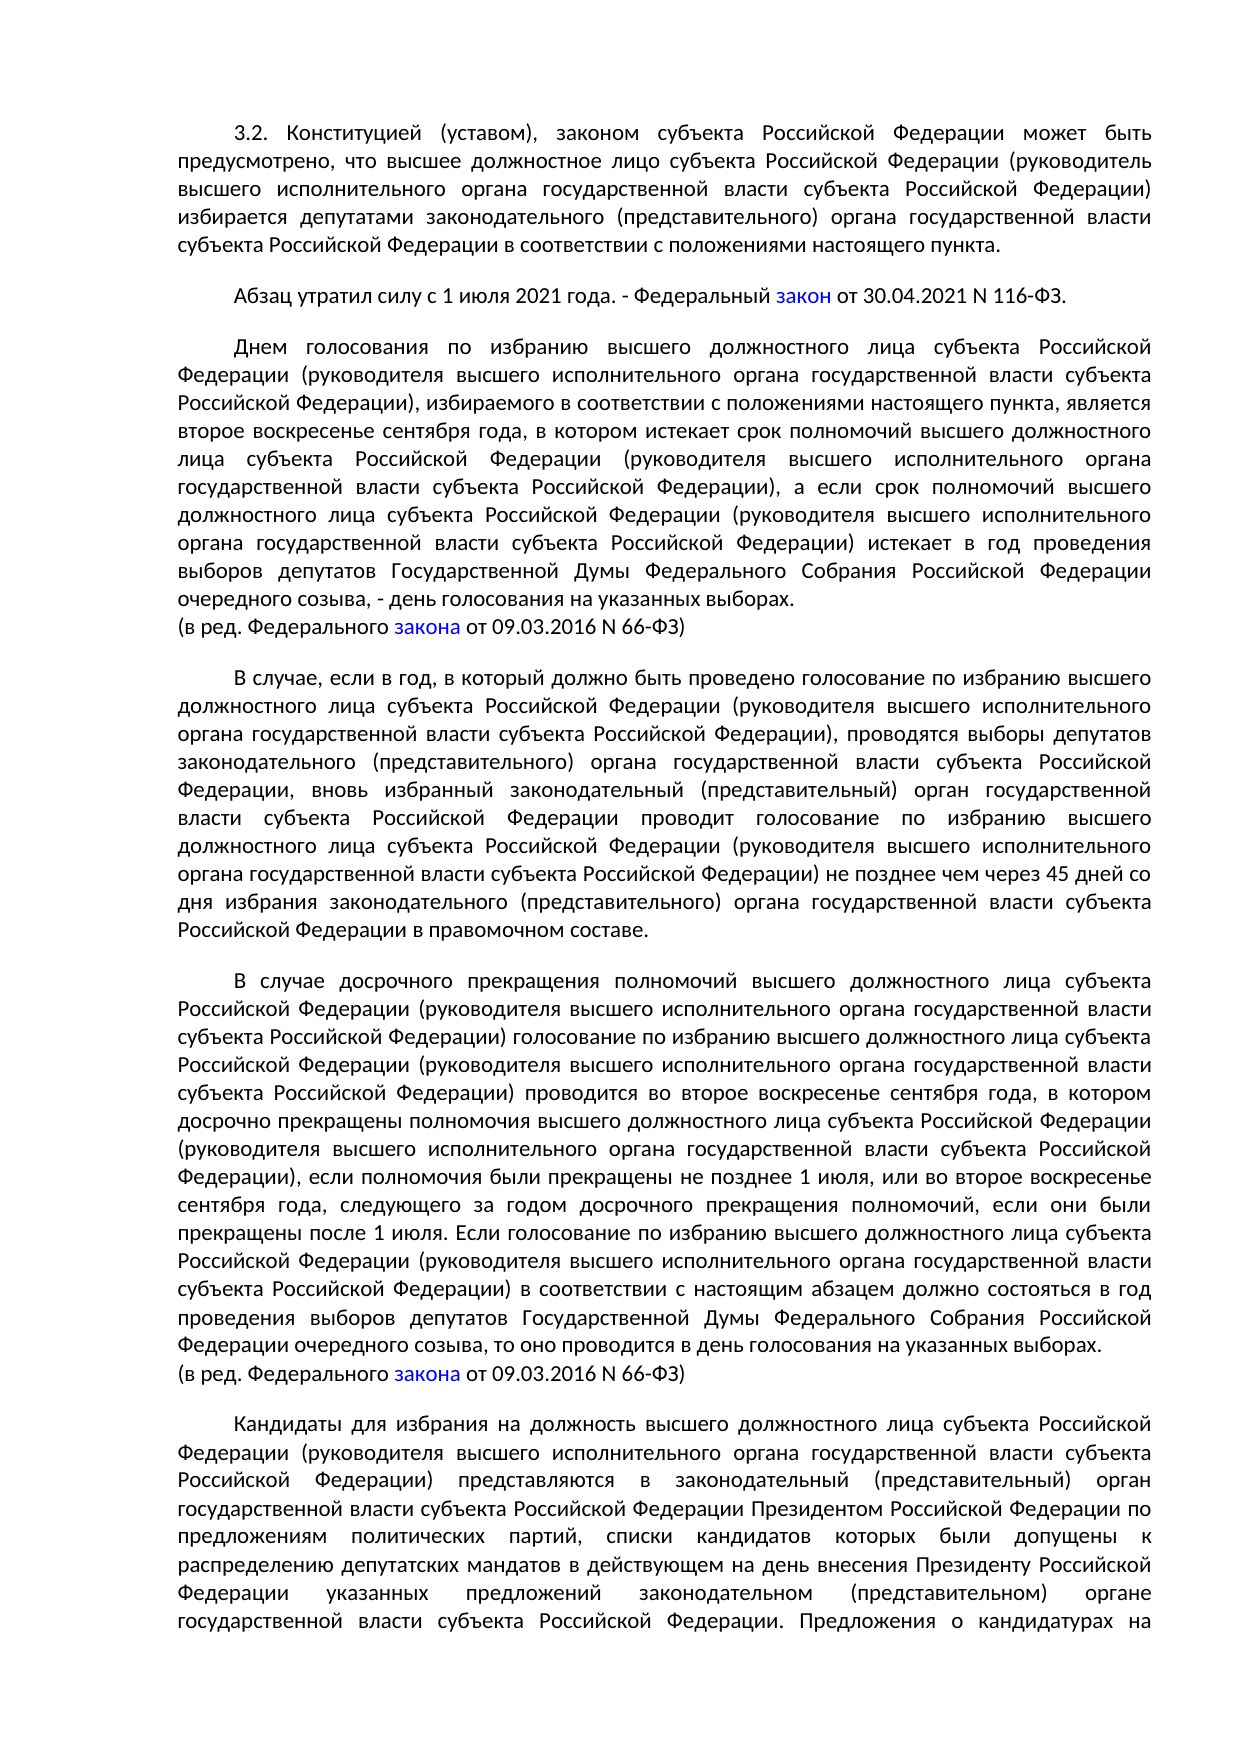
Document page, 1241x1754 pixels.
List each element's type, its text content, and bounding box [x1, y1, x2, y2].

text В случае, если в год, в который должно быть проведено голосование по избранию высшего должностного лица субъекта Российской Федерации (руководителя высшего исполнительного органа государственной власти субъекта Российской Федерации), проводятся выборы депутатов законодательного (представительного) органа государственной власти субъекта Российской Федерации, вновь избранный законодательный (представительный) орган государственной власти субъекта Российской Федерации проводит голосование по избранию высшего должностного лица субъекта Российской Федерации (руководителя высшего исполнительного органа государственной власти субъекта Российской Федерации) не позднее чем через 45 дней со дня избрания законодательного (представительного) органа государственной власти субъекта Российской Федерации в правомочном составе. [177, 663, 1152, 943]
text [177, 1409, 1152, 1634]
text В случае досрочного прекращения полномочий высшего должностного лица субъекта Российской Федерации (руководителя высшего исполнительного органа государственной власти субъекта Российской Федерации) голосование по избранию высшего должностного лица субъекта Российской Федерации (руководителя высшего исполнительного органа государственной власти субъекта Российской Федерации) проводится во второе воскресенье сентября года, в котором досрочно прекращены полномочия высшего должностного лица субъекта Российской Федерации (руководителя высшего исполнительного органа государственной власти субъекта Российской Федерации), если полномочия были прекращены не позднее 1 июля, или во второе воскресенье сентября года, следующего за годом досрочного прекращения полномочий, если они были прекращены после 1 июля. Если голосование по избранию высшего должностного лица субъекта Российской Федерации (руководителя высшего исполнительного органа государственной власти субъекта Российской Федерации) в соответствии с настоящим абзацем должно состояться в год проведения выборов депутатов Государственной Думы Федерального Собрания Российской Федерации очередного созыва, то оно проводится в день голосования на указанных выборах. [177, 966, 1152, 1359]
text Абзац утратил силу с 1 июля 2021 года. - Федеральный закон от 30.04.2021 N 116-ФЗ. [177, 281, 1152, 309]
text (в ред. Федерального закона от 09.03.2016 N 66-ФЗ) [177, 612, 1152, 640]
text 3.2. Конституцией (уставом), законом субъекта Российской Федерации может быть предусмотрено, что высшее должностное лицо субъекта Российской Федерации (руководитель высшего исполнительного органа государственной власти субъекта Российской Федерации) избирается депутатами законодательного (представительного) органа государственной власти субъекта Российской Федерации в соответствии с положениями настоящего пункта. [177, 118, 1152, 258]
text (в ред. Федерального закона от 09.03.2016 N 66-ФЗ) [177, 1359, 1152, 1387]
text Днем голосования по избранию высшего должностного лица субъекта Российской Федерации (руководителя высшего исполнительного органа государственной власти субъекта Российской Федерации), избираемого в соответствии с положениями настоящего пункта, является второе воскресенье сентября года, в котором истекает срок полномочий высшего должностного лица субъекта Российской Федерации (руководителя высшего исполнительного органа государственной власти субъекта Российской Федерации), а если срок полномочий высшего должностного лица субъекта Российской Федерации (руководителя высшего исполнительного органа государственной власти субъекта Российской Федерации) истекает в год проведения выборов депутатов Государственной Думы Федерального Собрания Российской Федерации очередного созыва, - день голосования на указанных выборах. [177, 332, 1152, 612]
